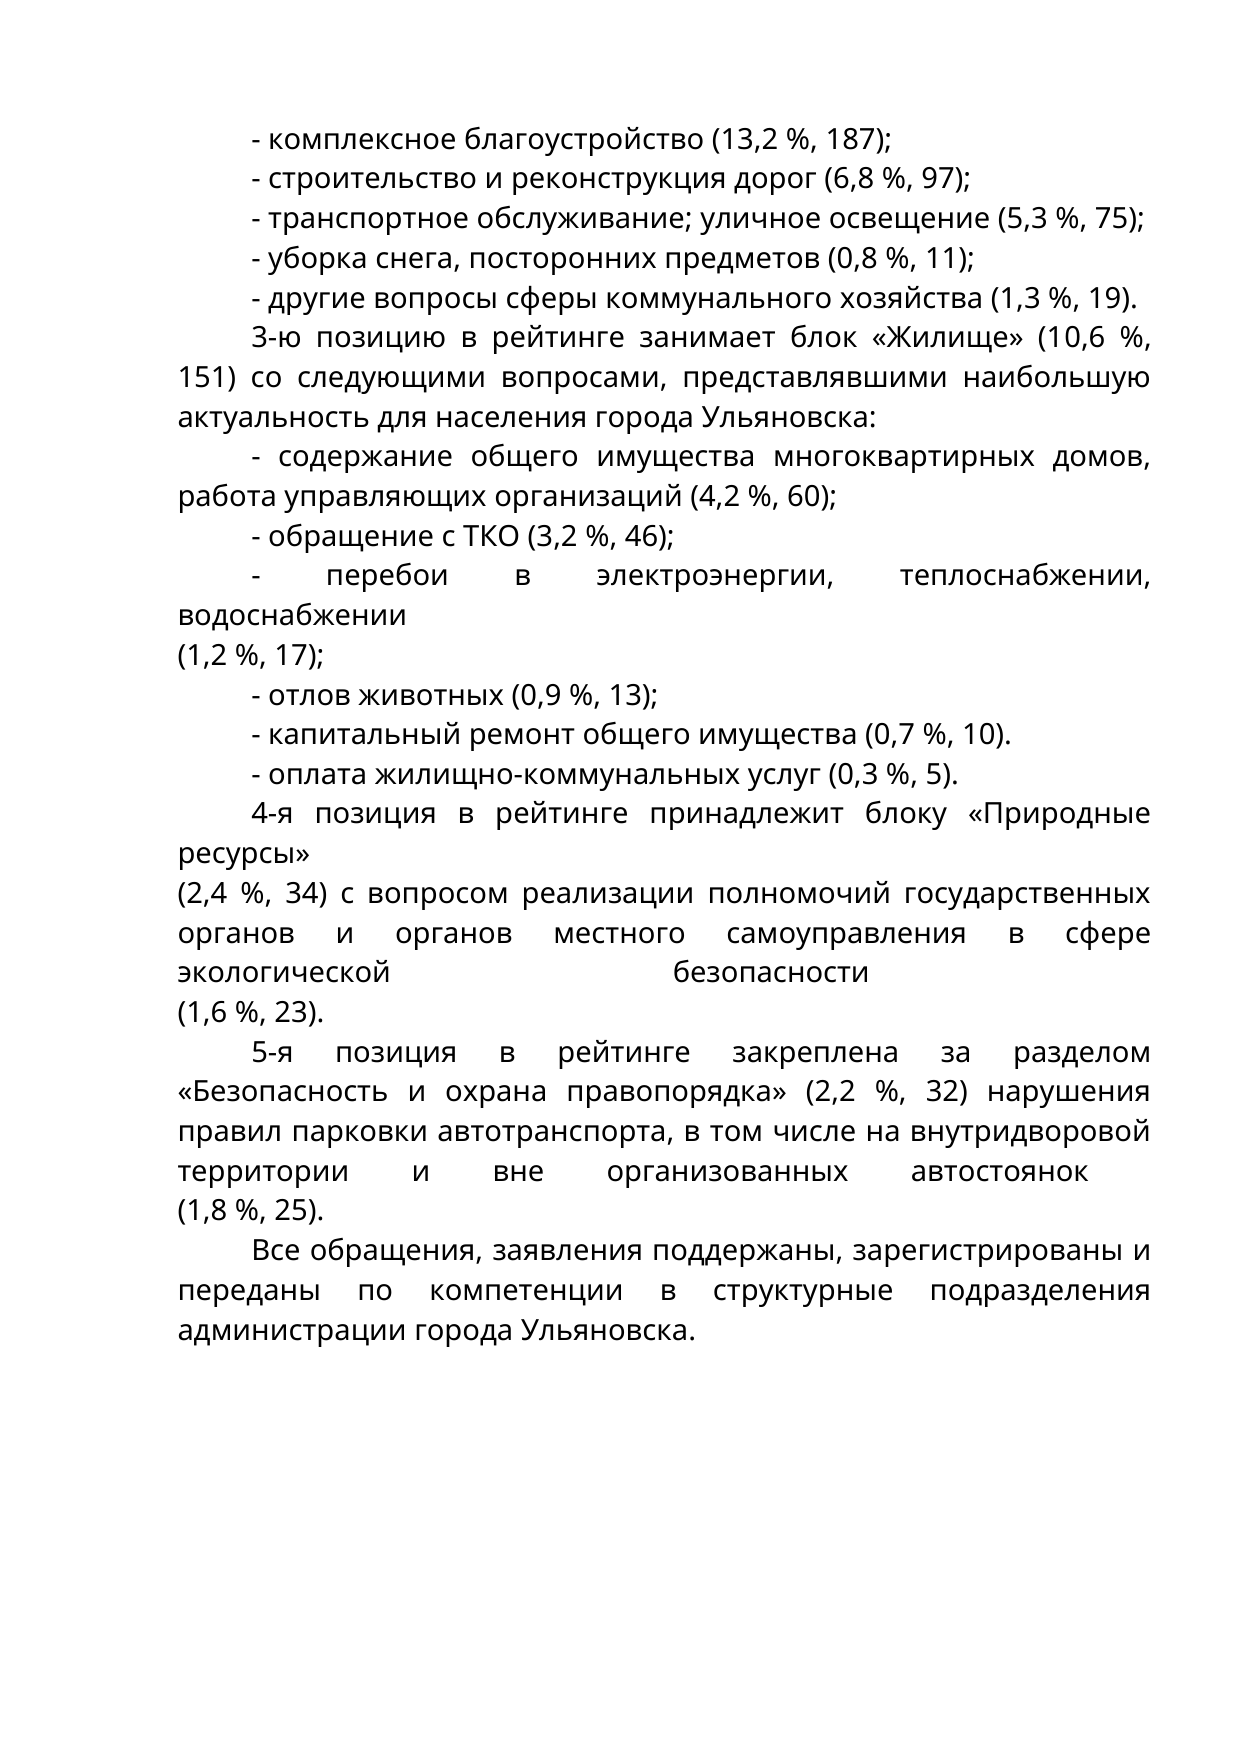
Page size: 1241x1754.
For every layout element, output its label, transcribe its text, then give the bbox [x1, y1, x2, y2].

text Все обращения, заявления поддержаны, зарегистрированы и переданы по компетенции в структурные подразделения администрации города Ульяновска. [177, 1229, 1152, 1348]
text - уборка снега, посторонних предметов (0,8 %, 11); [177, 237, 1152, 277]
text 4-я позиция в рейтинге принадлежит блоку «Природные ресурсы» (2,4 %, 34) с вопросом реализации полномочий государственных органов и органов местного самоуправления в сфере экологической безопасности (1,6 %, 23). [177, 793, 1152, 1031]
text 5-я позиция в рейтинге закреплена за разделом «Безопасность и охрана правопорядка» (2,2 %, 32) нарушения правил парковки автотранспорта, в том числе на внутридворовой территории и вне организованных автостоянок (1,8 %, 25). [177, 1031, 1152, 1229]
text - транспортное обслуживание; уличное освещение (5,3 %, 75); [177, 197, 1152, 237]
text - капитальный ремонт общего имущества (0,7 %, 10). [177, 713, 1152, 753]
text - содержание общего имущества многоквартирных домов, работа управляющих организаций (4,2 %, 60); [177, 436, 1152, 515]
text - строительство и реконструкция дорог (6,8 %, 97); [177, 158, 1152, 197]
text 3-ю позицию в рейтинге занимает блок «Жилище» (10,6 %, 151) со следующими вопросами, представлявшими наибольшую актуальность для населения города Ульяновска: [177, 317, 1152, 436]
text - перебои в электроэнергии, теплоснабжении, водоснабжении (1,2 %, 17); [177, 555, 1152, 674]
text - комплексное благоустройство (13,2 %, 187); [177, 118, 1152, 158]
text - обращение с ТКО (3,2 %, 46); [177, 515, 1152, 555]
text - отлов животных (0,9 %, 13); [177, 674, 1152, 713]
text - другие вопросы сферы коммунального хозяйства (1,3 %, 19). [177, 277, 1152, 317]
text - оплата жилищно-коммунальных услуг (0,3 %, 5). [177, 753, 1152, 793]
